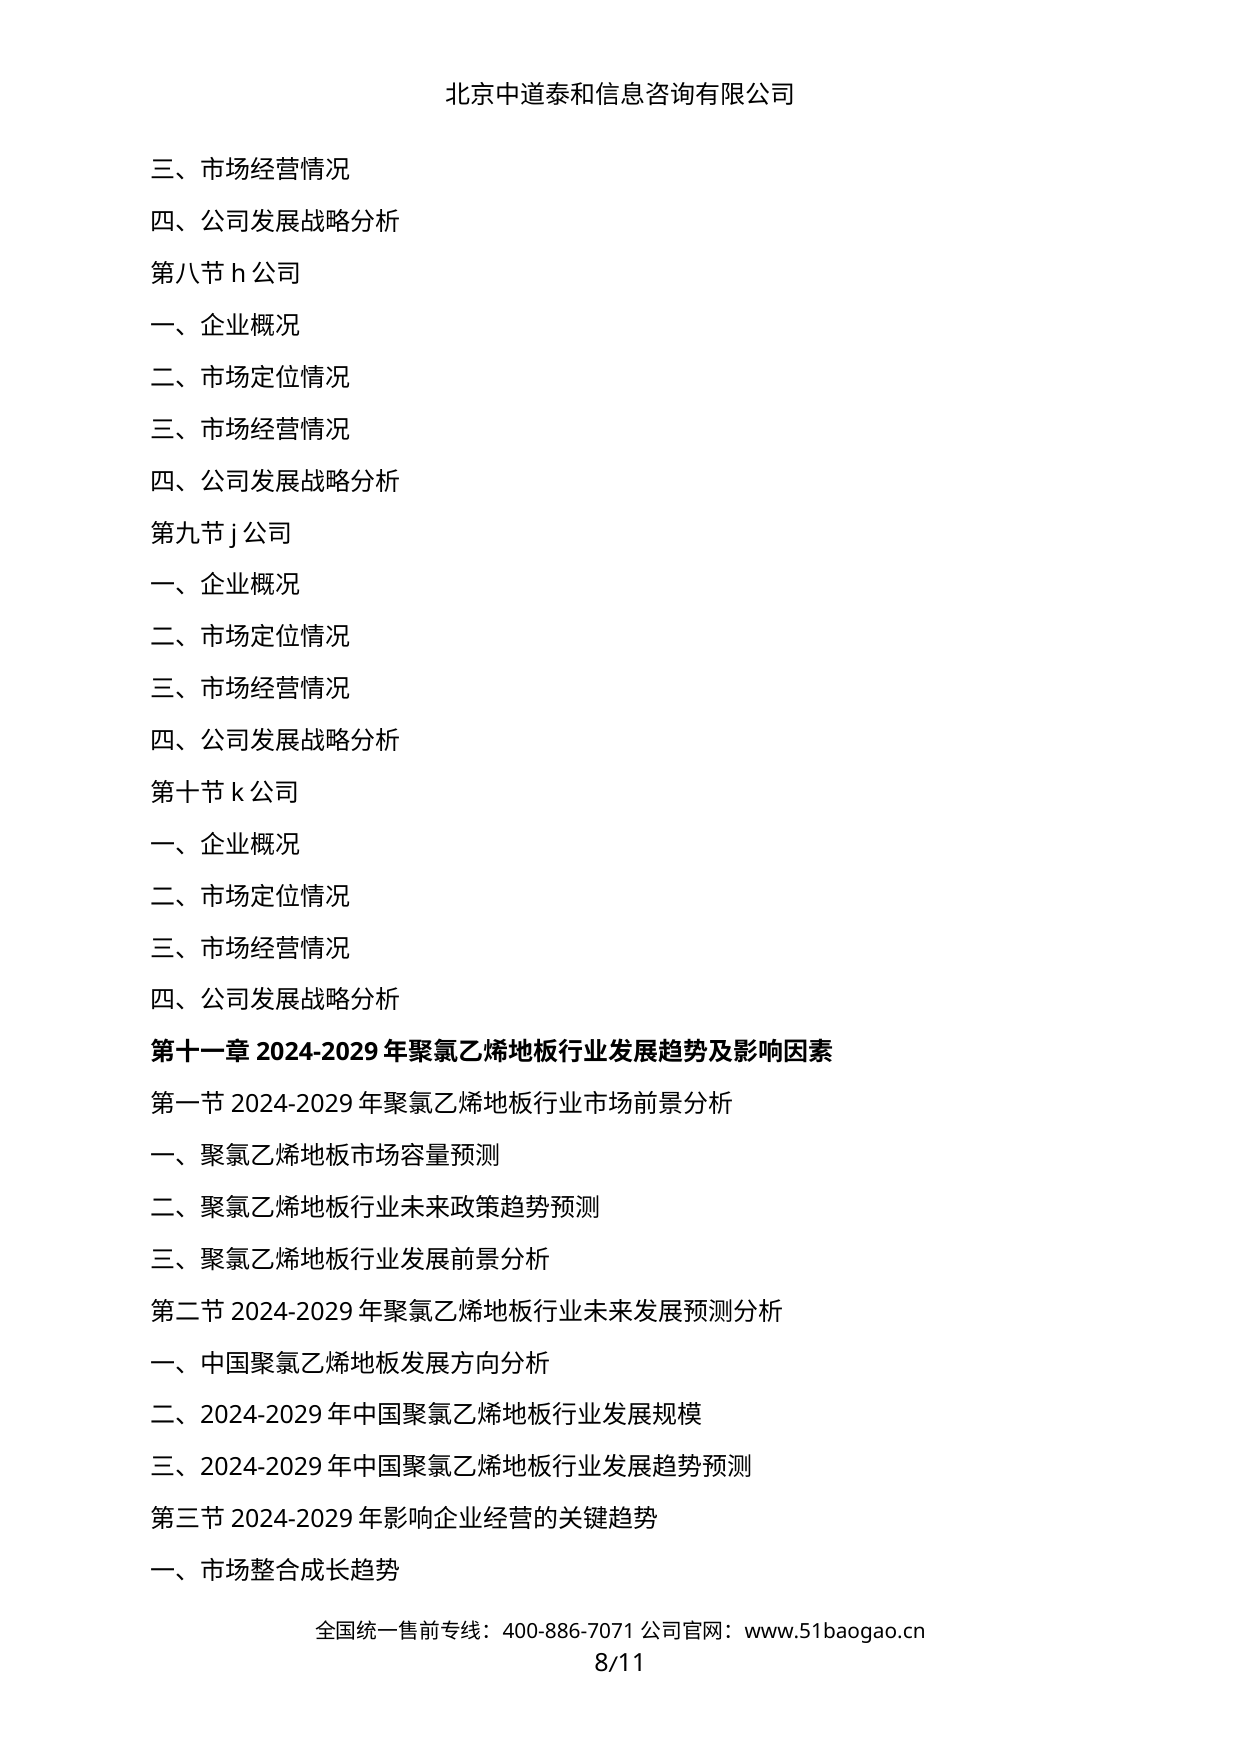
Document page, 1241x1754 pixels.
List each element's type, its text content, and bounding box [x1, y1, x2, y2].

text 四、公司发展战略分析 [150, 202, 1090, 238]
text 第九节 j公司 [150, 513, 1090, 549]
text 一、企业概况 [150, 824, 1090, 861]
text 四、公司发展战略分析 [150, 721, 1090, 757]
text 第十一章 2024-2029年聚氯乙烯地板行业发展趋势及影响因素 [150, 1032, 1090, 1068]
text 一、中国聚氯乙烯地板发展方向分析 [150, 1343, 1090, 1379]
text 四、公司发展战略分析 [150, 461, 1090, 497]
text 二、2024-2029年中国聚氯乙烯地板行业发展规模 [150, 1395, 1090, 1431]
text 一、聚氯乙烯地板市场容量预测 [150, 1136, 1090, 1172]
text 一、市场整合成长趋势 [150, 1551, 1090, 1587]
text 三、市场经营情况 [150, 669, 1090, 705]
text 第八节 h公司 [150, 254, 1090, 290]
text 二、市场定位情况 [150, 617, 1090, 653]
text 三、市场经营情况 [150, 150, 1090, 186]
text 一、企业概况 [150, 306, 1090, 342]
text 第二节 2024-2029年聚氯乙烯地板行业未来发展预测分析 [150, 1291, 1090, 1327]
text 四、公司发展战略分析 [150, 980, 1090, 1016]
text 二、市场定位情况 [150, 876, 1090, 912]
text 二、聚氯乙烯地板行业未来政策趋势预测 [150, 1187, 1090, 1224]
text 二、市场定位情况 [150, 357, 1090, 394]
text 第一节 2024-2029年聚氯乙烯地板行业市场前景分析 [150, 1084, 1090, 1120]
text 第三节 2024-2029年影响企业经营的关键趋势 [150, 1499, 1090, 1535]
text 第十节 k公司 [150, 772, 1090, 809]
text 一、企业概况 [150, 565, 1090, 601]
text 三、2024-2029年中国聚氯乙烯地板行业发展趋势预测 [150, 1447, 1090, 1483]
text 三、市场经营情况 [150, 409, 1090, 446]
text 三、聚氯乙烯地板行业发展前景分析 [150, 1239, 1090, 1276]
text 三、市场经营情况 [150, 928, 1090, 964]
